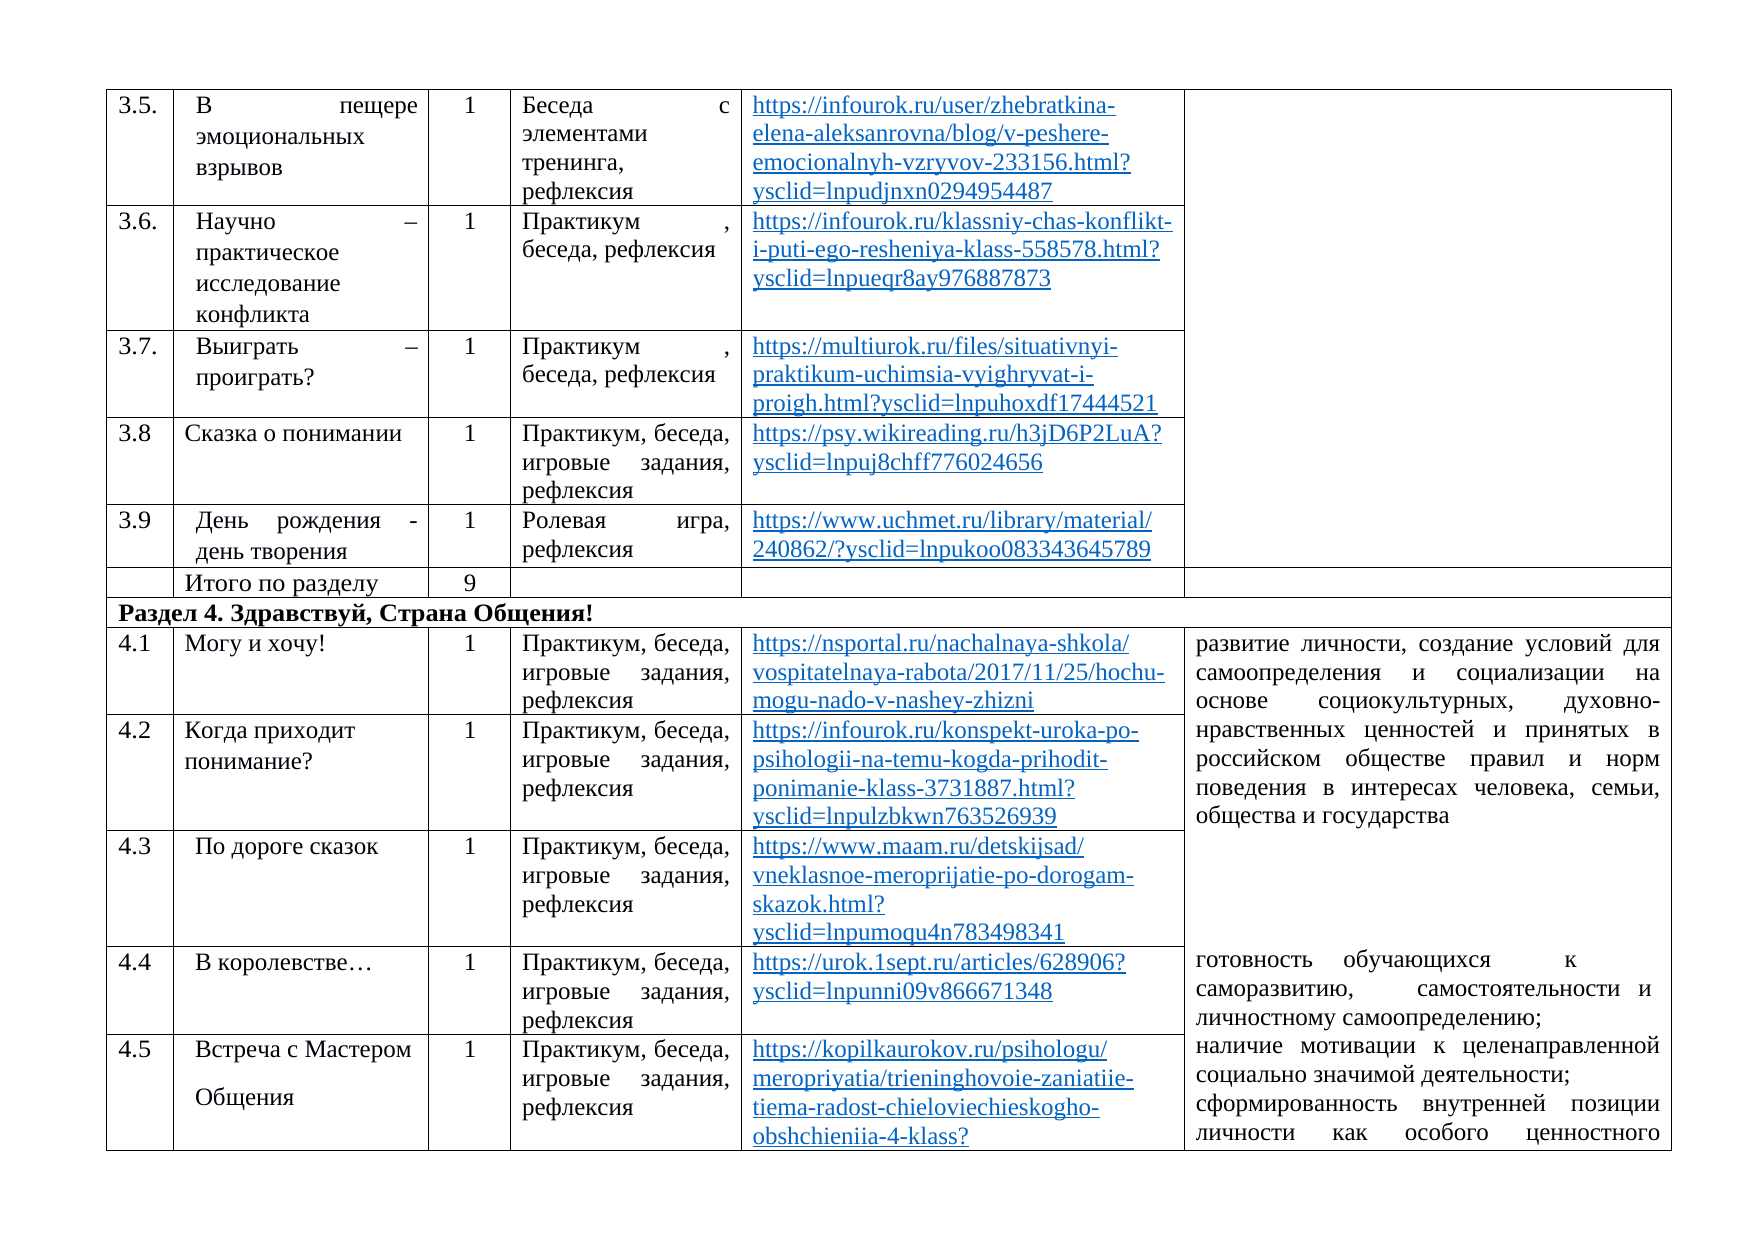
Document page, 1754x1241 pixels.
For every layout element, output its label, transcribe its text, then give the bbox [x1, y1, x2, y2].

table_cell развитие личности, создание условий для самоопределения и социализации на основе социокультурных, духовно-нравственных ценностей и принятых в российском обществе правил и норм поведения в интересах человека, семьи, общества и государства готовность обучающихся к саморазвитию, самостоятельности и личностному самоопределению; наличие мотивации к целенаправленной социально значимой деятельности; сформированность внутренней позиции личности как особого ценностного отношения к себе, окружающим людям и жизни в целом. [1185, 628, 1671, 1149]
table_cell 1 [429, 947, 510, 1033]
table_cell 1 [429, 206, 510, 330]
table_cell 4.5 [107, 1035, 173, 1149]
table_cell Практикум, беседа, игровые задания, рефлексия [511, 947, 741, 1033]
table_cell 9 [429, 568, 510, 597]
table_cell Выиграть – проиграть? [174, 331, 428, 417]
table_cell Научно – практическое исследование конфликта [174, 206, 428, 330]
table_cell [511, 568, 741, 597]
table_cell https://www.uchmet.ru/library/material/240862/?ysclid=lnpukoo083343645789 [742, 505, 1184, 567]
table_cell 1 [429, 831, 510, 946]
table_cell День рождения - день творения [174, 505, 428, 567]
table_cell https://psy.wikireading.ru/h3jD6P2LuA?ysclid=lnpuj8chff776024656 [742, 418, 1184, 504]
table_cell Ролевая игра, рефлексия [511, 505, 741, 567]
table_cell https://urok.1sept.ru/articles/628906?ysclid=lnpunni09v866671348 [742, 947, 1184, 1033]
table_cell 1 [429, 418, 510, 504]
table_cell 1 [429, 90, 510, 205]
table_cell 3.5. [107, 90, 173, 205]
table_cell 1 [429, 505, 510, 567]
table_cell Практикум, беседа, игровые задания, рефлексия [511, 831, 741, 946]
table_cell Практикум , беседа, рефлексия [511, 206, 741, 330]
table_cell https://multiurok.ru/files/situativnyi-praktikum-uchimsia-vyighryvat-i-proigh.html?ysclid=lnpuhoxdf17444521 [742, 331, 1184, 417]
table_cell https://infourok.ru/konspekt-uroka-po-psihologii-na-temu-kogda-prihodit-ponimanie-klass-3731887.html?ysclid=lnpulzbkwn763526939 [742, 715, 1184, 830]
table_cell [1185, 568, 1671, 597]
table_cell 1 [429, 331, 510, 417]
table_cell https://nsportal.ru/nachalnaya-shkola/vospitatelnaya-rabota/2017/11/25/hochu-mogu-nado-v-nashey-zhizni [742, 628, 1184, 714]
table_cell Когда приходит понимание? [174, 715, 428, 830]
table_cell 3.8 [107, 418, 173, 504]
table_cell 4.3 [107, 831, 173, 946]
table_cell Практикум , беседа, рефлексия [511, 331, 741, 417]
table_cell Практикум, беседа, игровые задания, рефлексия [511, 418, 741, 504]
table_cell 4.4 [107, 947, 173, 1033]
table_cell 4.2 [107, 715, 173, 830]
table_cell [742, 568, 1184, 597]
table_cell По дороге сказок [174, 831, 428, 946]
table_cell 4.1 [107, 628, 173, 714]
table_cell 3.9 [107, 505, 173, 567]
table_cell В пещере эмоциональных взрывов [174, 90, 428, 205]
table_cell Раздел 4. Здравствуй, Страна Общения! [107, 598, 1671, 627]
table_cell Беседа с элементами тренинга, рефлексия [511, 90, 741, 205]
table_cell Могу и хочу! [174, 628, 428, 714]
table_cell 1 [429, 628, 510, 714]
table_cell 3.7. [107, 331, 173, 417]
table_cell [107, 568, 173, 597]
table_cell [742, 1035, 1184, 1149]
table_cell В королевстве… [174, 947, 428, 1033]
table_cell https://www.maam.ru/detskijsad/vneklasnoe-meroprijatie-po-dorogam-skazok.html?ysclid=lnpumoqu4n783498341 [742, 831, 1184, 946]
table_cell Итого по разделу [174, 568, 428, 597]
table_cell 3.6. [107, 206, 173, 330]
table_cell 1 [429, 715, 510, 830]
table_cell https://infourok.ru/klassniy-chas-konflikt-i-puti-ego-resheniya-klass-558578.html?ysclid=lnpueqr8ay976887873 [742, 206, 1184, 330]
table_cell https://infourok.ru/user/zhebratkina-elena-aleksanrovna/blog/v-peshere-emocionalnyh-vzryvov-233156.html?ysclid=lnpudjnxn0294954487 [742, 90, 1184, 205]
table_cell Сказка о понимании [174, 418, 428, 504]
table_cell 1 [429, 1035, 510, 1149]
table_cell Практикум, беседа, игровые задания, рефлексия [511, 715, 741, 830]
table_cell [174, 1035, 428, 1149]
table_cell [511, 1035, 741, 1149]
table_cell Практикум, беседа, игровые задания, рефлексия [511, 628, 741, 714]
